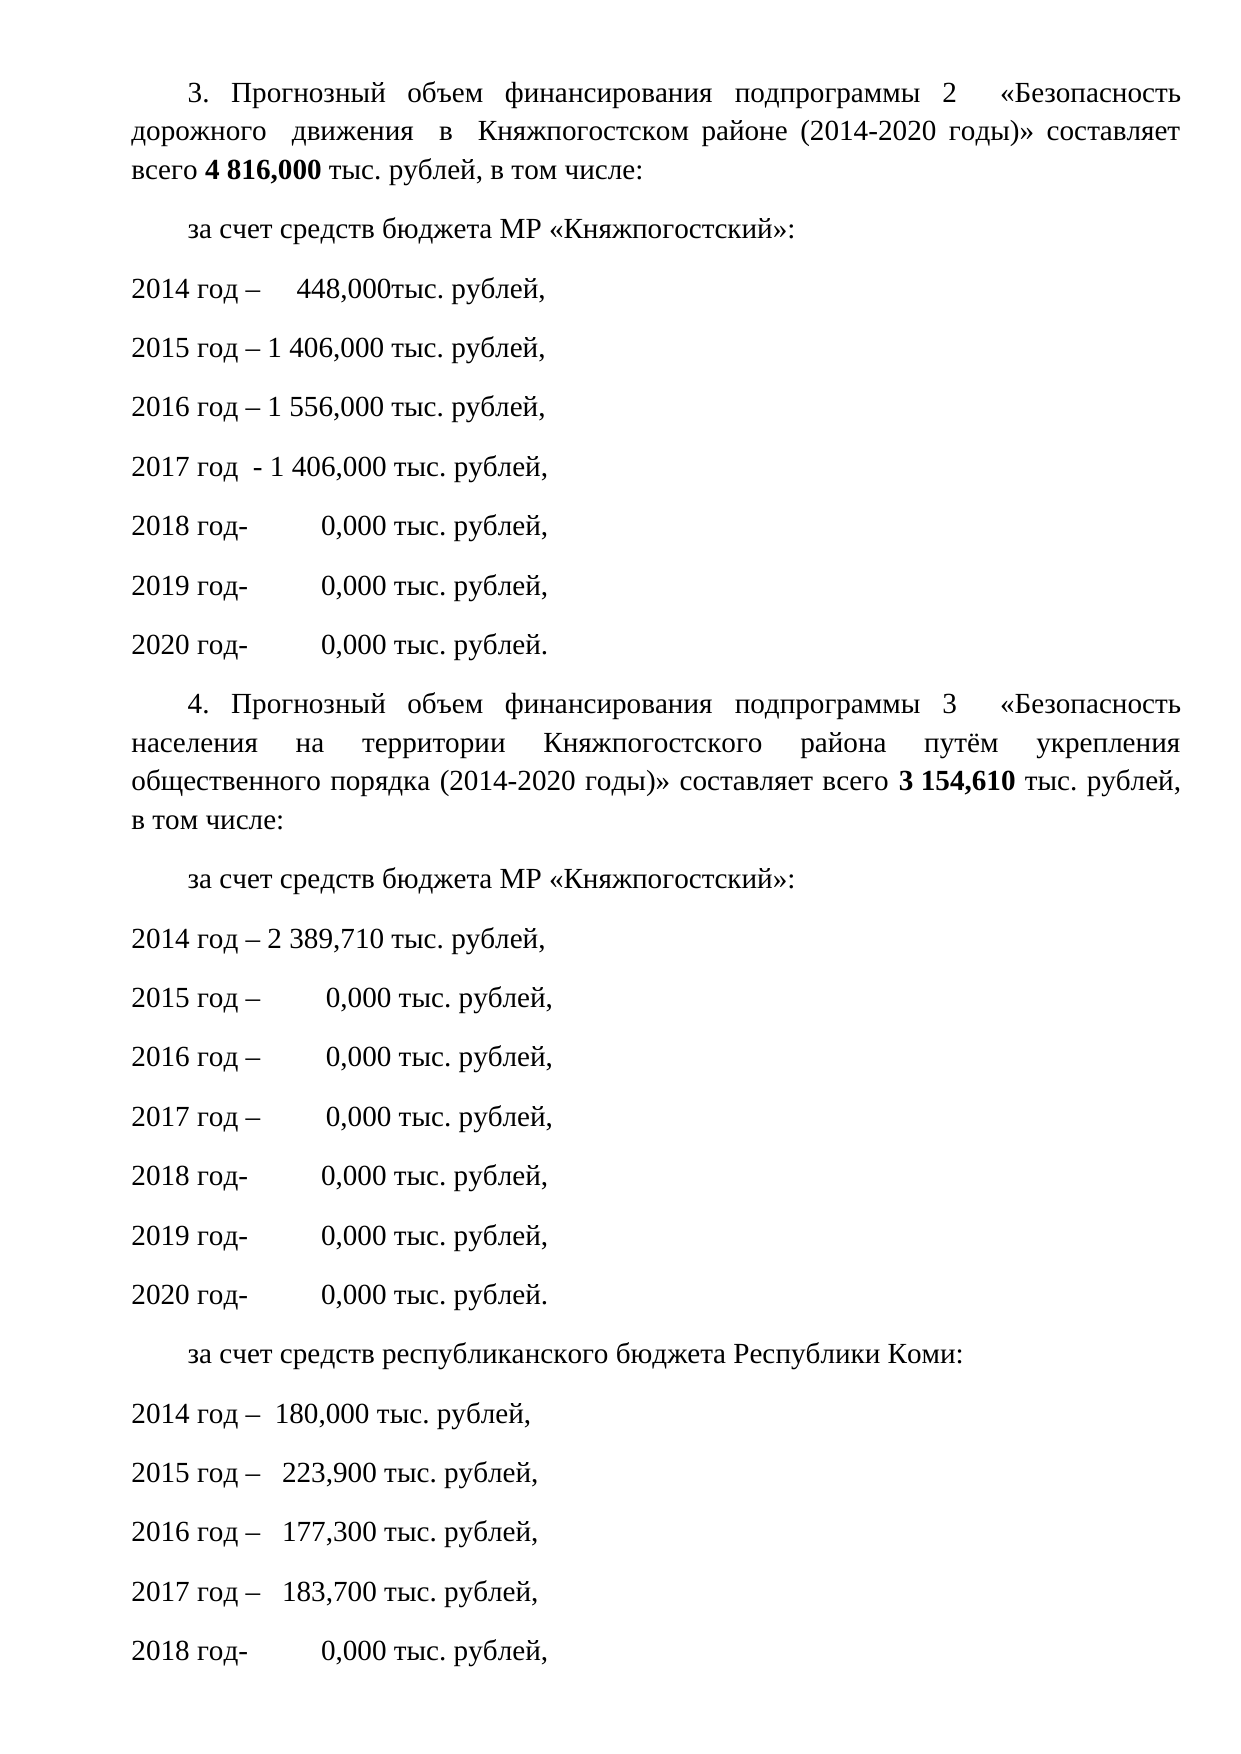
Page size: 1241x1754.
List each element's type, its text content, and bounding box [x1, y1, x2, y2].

text 2017 год – 183,700 тыс. рублей, [131, 1574, 1181, 1607]
text за счет средств бюджета МР «Княжпогостский»: [131, 861, 1181, 895]
text 2018 год- 0,000 тыс. рублей, [131, 1633, 1181, 1667]
text 2014 год – 180,000 тыс. рублей, [131, 1396, 1181, 1429]
text 2015 год – 0,000 тыс. рублей, [131, 980, 1181, 1014]
text за счет средств бюджета МР «Княжпогостский»: [131, 211, 1181, 245]
text 2015 год – 1 406,000 тыс. рублей, [131, 330, 1181, 364]
text 3. Прогнозный объем финансирования подпрограммы 2 «Безопасность дорожного движения в Княжпогостском районе (2014-2020 годы)» составляет всего 4 816,000 тыс. рублей, в том числе: [131, 75, 1181, 186]
text 2017 год – 0,000 тыс. рублей, [131, 1099, 1181, 1132]
text 2018 год- 0,000 тыс. рублей, [131, 508, 1181, 542]
text 2016 год – 1 556,000 тыс. рублей, [131, 389, 1181, 423]
text 2019 год- 0,000 тыс. рублей, [131, 568, 1181, 601]
text 4. Прогнозный объем финансирования подпрограммы 3 «Безопасность населения на территории Княжпогостского района путём укрепления общественного порядка (2014-2020 годы)» составляет всего 3 154,610 тыс. рублей, в том числе: [131, 686, 1181, 836]
text 2020 год- 0,000 тыс. рублей. [131, 1277, 1181, 1311]
text 2014 год – 2 389,710 тыс. рублей, [131, 921, 1181, 954]
text 2016 год – 177,300 тыс. рублей, [131, 1514, 1181, 1548]
text 2016 год – 0,000 тыс. рублей, [131, 1039, 1181, 1073]
text 2019 год- 0,000 тыс. рублей, [131, 1218, 1181, 1251]
text 2015 год – 223,900 тыс. рублей, [131, 1455, 1181, 1489]
text 2017 год - 1 406,000 тыс. рублей, [131, 449, 1181, 482]
text за счет средств республиканского бюджета Республики Коми: [131, 1336, 1181, 1370]
text 2018 год- 0,000 тыс. рублей, [131, 1158, 1181, 1192]
text 2014 год – 448,000тыс. рублей, [131, 271, 1181, 304]
text 2020 год- 0,000 тыс. рублей. [131, 627, 1181, 661]
